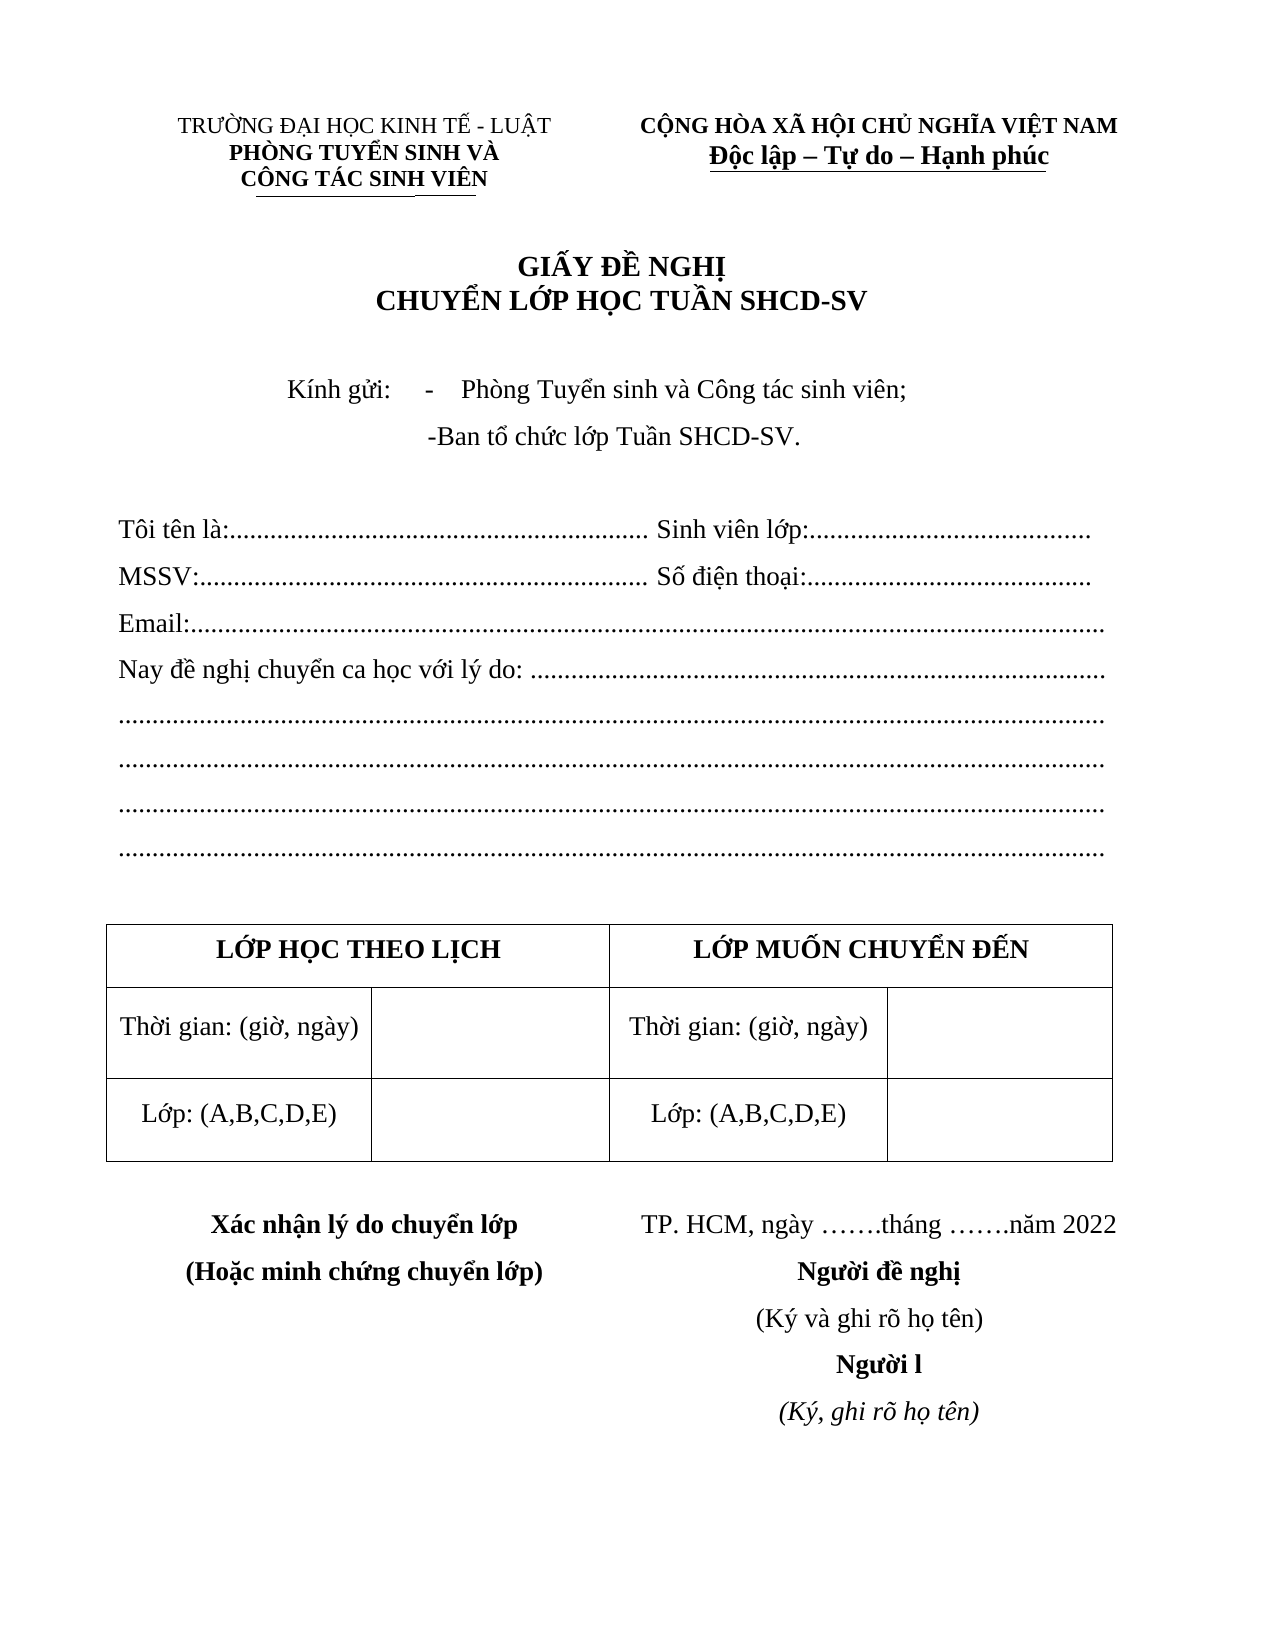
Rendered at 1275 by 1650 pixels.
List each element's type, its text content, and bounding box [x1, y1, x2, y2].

table_header LỚP HỌC THEO LỊCH [107, 925, 609, 987]
table_header CỘNG HÒA XÃ HỘI CHỦ NGHĨA VIỆT NAM Độc lập – Tự do – Hạnh phúc [622, 113, 1136, 218]
table_header TRƯỜNG ĐẠI HỌC KINH TẾ - LUẬT PHÒNG TUYỂN SINH VÀ CÔNG TÁC SINH VIÊN [107, 113, 622, 218]
table_cell [372, 1079, 609, 1161]
text GIẤY ĐỀ NGHỊ [118, 249, 1125, 283]
table_cell Thời gian: (giờ, ngày) [107, 988, 371, 1078]
text Email: [118, 607, 1125, 638]
table_cell Lớp: (A,B,C,D,E) [610, 1079, 887, 1161]
text MSSV: Số điện thoại: [118, 560, 1125, 591]
table_header TP. HCM, ngày …….tháng …….năm 2022 Người đề nghị (Ký và ghi rõ họ tên) Người l (Ký, ghi rõ họ tên) [622, 1209, 1136, 1489]
table_cell Thời gian: (giờ, ngày) [610, 988, 887, 1078]
table_cell [888, 988, 1112, 1078]
text CHUYỂN LỚP HỌC TUẦN SHCD-SV [118, 283, 1125, 316]
table_cell [888, 1079, 1112, 1161]
text Nay đề nghị chuyển ca học với lý do: [118, 654, 1125, 685]
table_cell [372, 988, 609, 1078]
table_header Xác nhận lý do chuyển lớp (Hoặc minh chứng chuyển lớp) [107, 1209, 622, 1489]
table_cell Lớp: (A,B,C,D,E) [107, 1079, 371, 1161]
list Ban tổ chức lớp Tuần SHCD-SV. [354, 420, 1125, 451]
table_header LỚP MUỐN CHUYỂN ĐẾN [610, 925, 1112, 987]
text Tôi tên là: Sinh viên lớp: [118, 514, 1125, 545]
text Kính gửi: - Phòng Tuyển sinh và Công tác sinh viên; [118, 374, 1125, 405]
